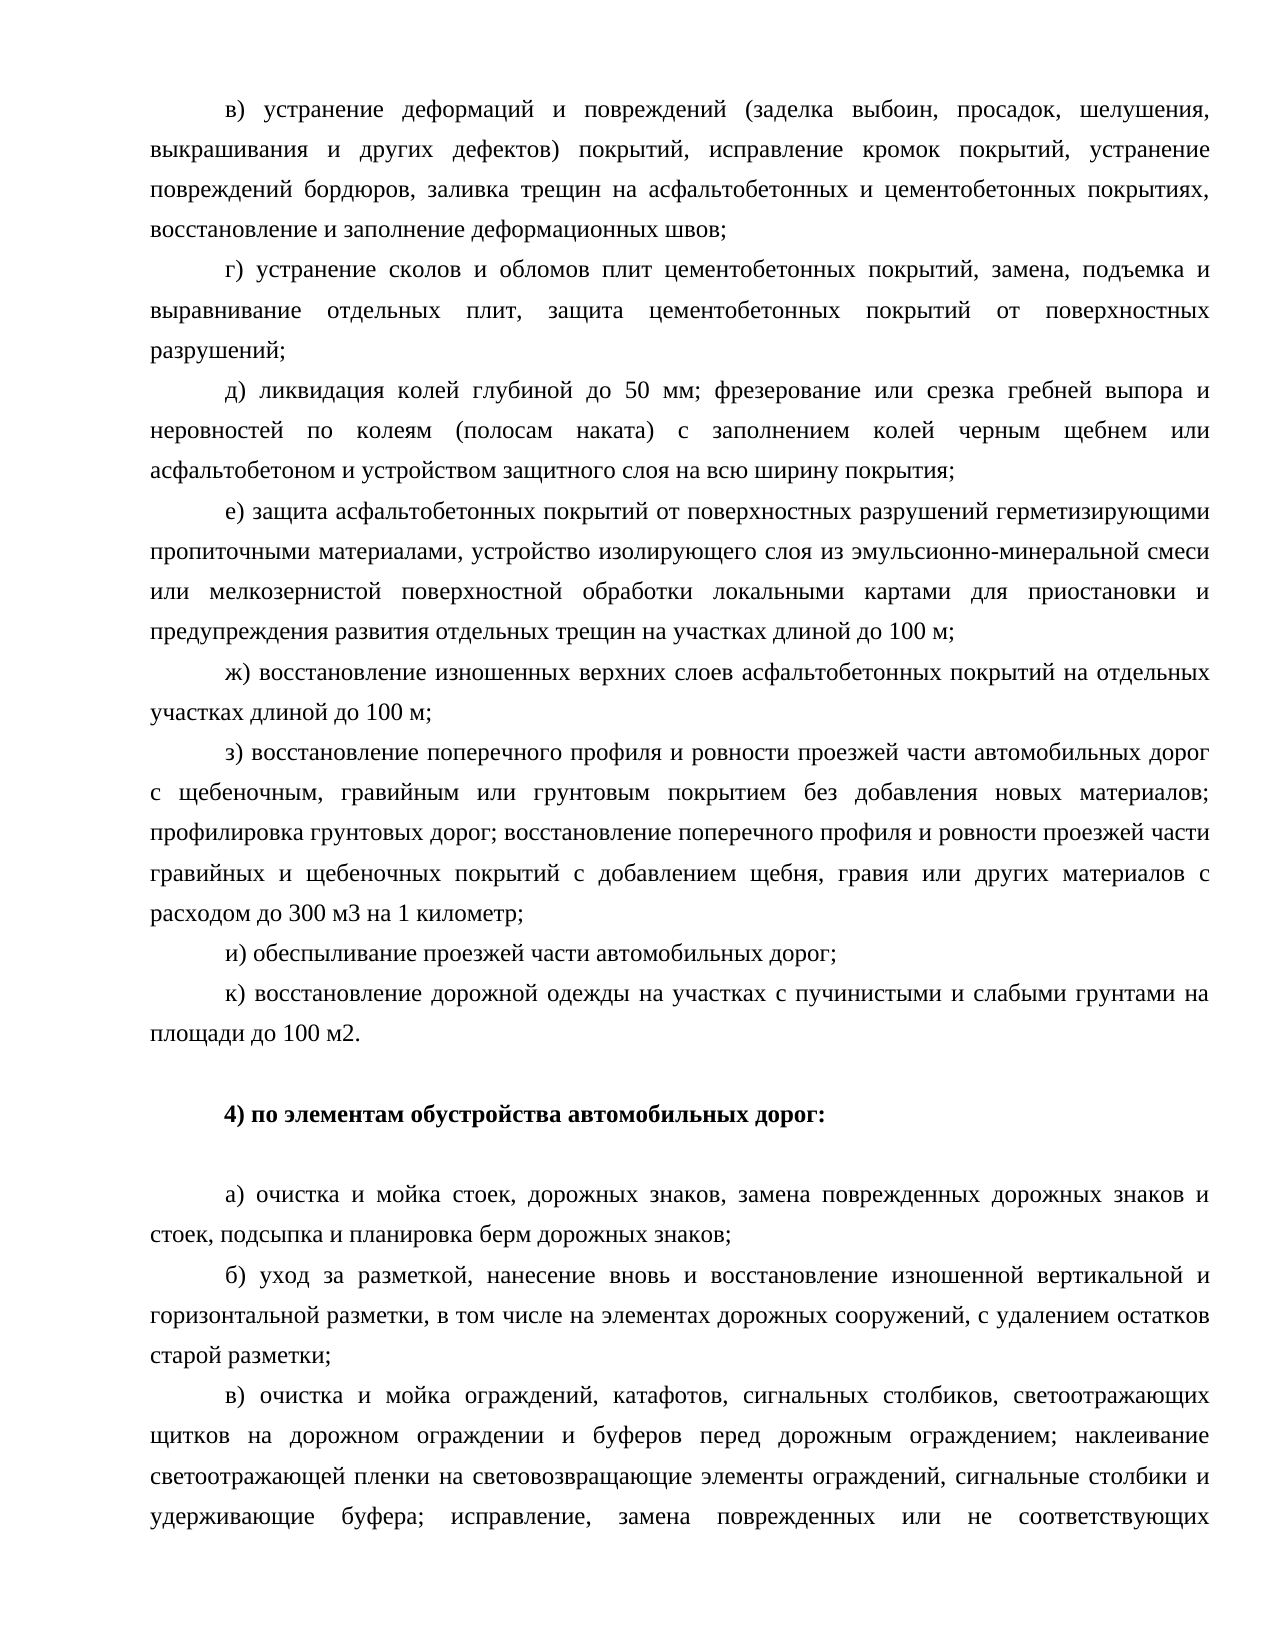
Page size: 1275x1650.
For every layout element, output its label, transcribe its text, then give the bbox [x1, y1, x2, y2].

text ж) восстановление изношенных верхних слоев асфальтобетонных покрытий на отдельных участках длиной до 100 м; [150, 657, 1211, 726]
text а) очистка и мойка стоек, дорожных знаков, замена поврежденных дорожных знаков и стоек, подсыпка и планировка берм дорожных знаков; [150, 1179, 1211, 1248]
text е) защита асфальтобетонных покрытий от поверхностных разрушений герметизирующими пропиточными материалами, устройство изолирующего слоя из эмульсионно-минеральной смеси или мелкозернистой поверхностной обработки локальными картами для приостановки и предупреждения развития отдельных трещин на участках длиной до 100 м; [150, 496, 1211, 645]
text 4) по элементам обустройства автомобильных дорог: [150, 1099, 1211, 1128]
text д) ликвидация колей глубиной до 50 мм; фрезерование или срезка гребней выпора и неровностей по колеям (полосам наката) с заполнением колей черным щебнем или асфальтобетоном и устройством защитного слоя на всю ширину покрытия; [150, 375, 1211, 484]
text в) устранение деформаций и повреждений (заделка выбоин, просадок, шелушения, выкрашивания и других дефектов) покрытий, исправление кромок покрытий, устранение повреждений бордюров, заливка трещин на асфальтобетонных и цементобетонных покрытиях, восстановление и заполнение деформационных швов; [150, 94, 1211, 243]
text г) устранение сколов и обломов плит цементобетонных покрытий, замена, подъемка и выравнивание отдельных плит, защита цементобетонных покрытий от поверхностных разрушений; [150, 254, 1211, 364]
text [150, 1380, 1211, 1530]
text и) обеспыливание проезжей части автомобильных дорог; [150, 938, 1211, 967]
text з) восстановление поперечного профиля и ровности проезжей части автомобильных дорог с щебеночным, гравийным или грунтовым покрытием без добавления новых материалов; профилировка грунтовых дорог; восстановление поперечного профиля и ровности проезжей части гравийных и щебеночных покрытий с добавлением щебня, гравия или других материалов с расходом до 300 м3 на 1 километр; [150, 737, 1211, 927]
text к) восстановление дорожной одежды на участках с пучинистыми и слабыми грунтами на площади до 100 м2. [150, 978, 1211, 1047]
text б) уход за разметкой, нанесение вновь и восстановление изношенной вертикальной и горизонтальной разметки, в том числе на элементах дорожных сооружений, с удалением остатков старой разметки; [150, 1260, 1211, 1369]
